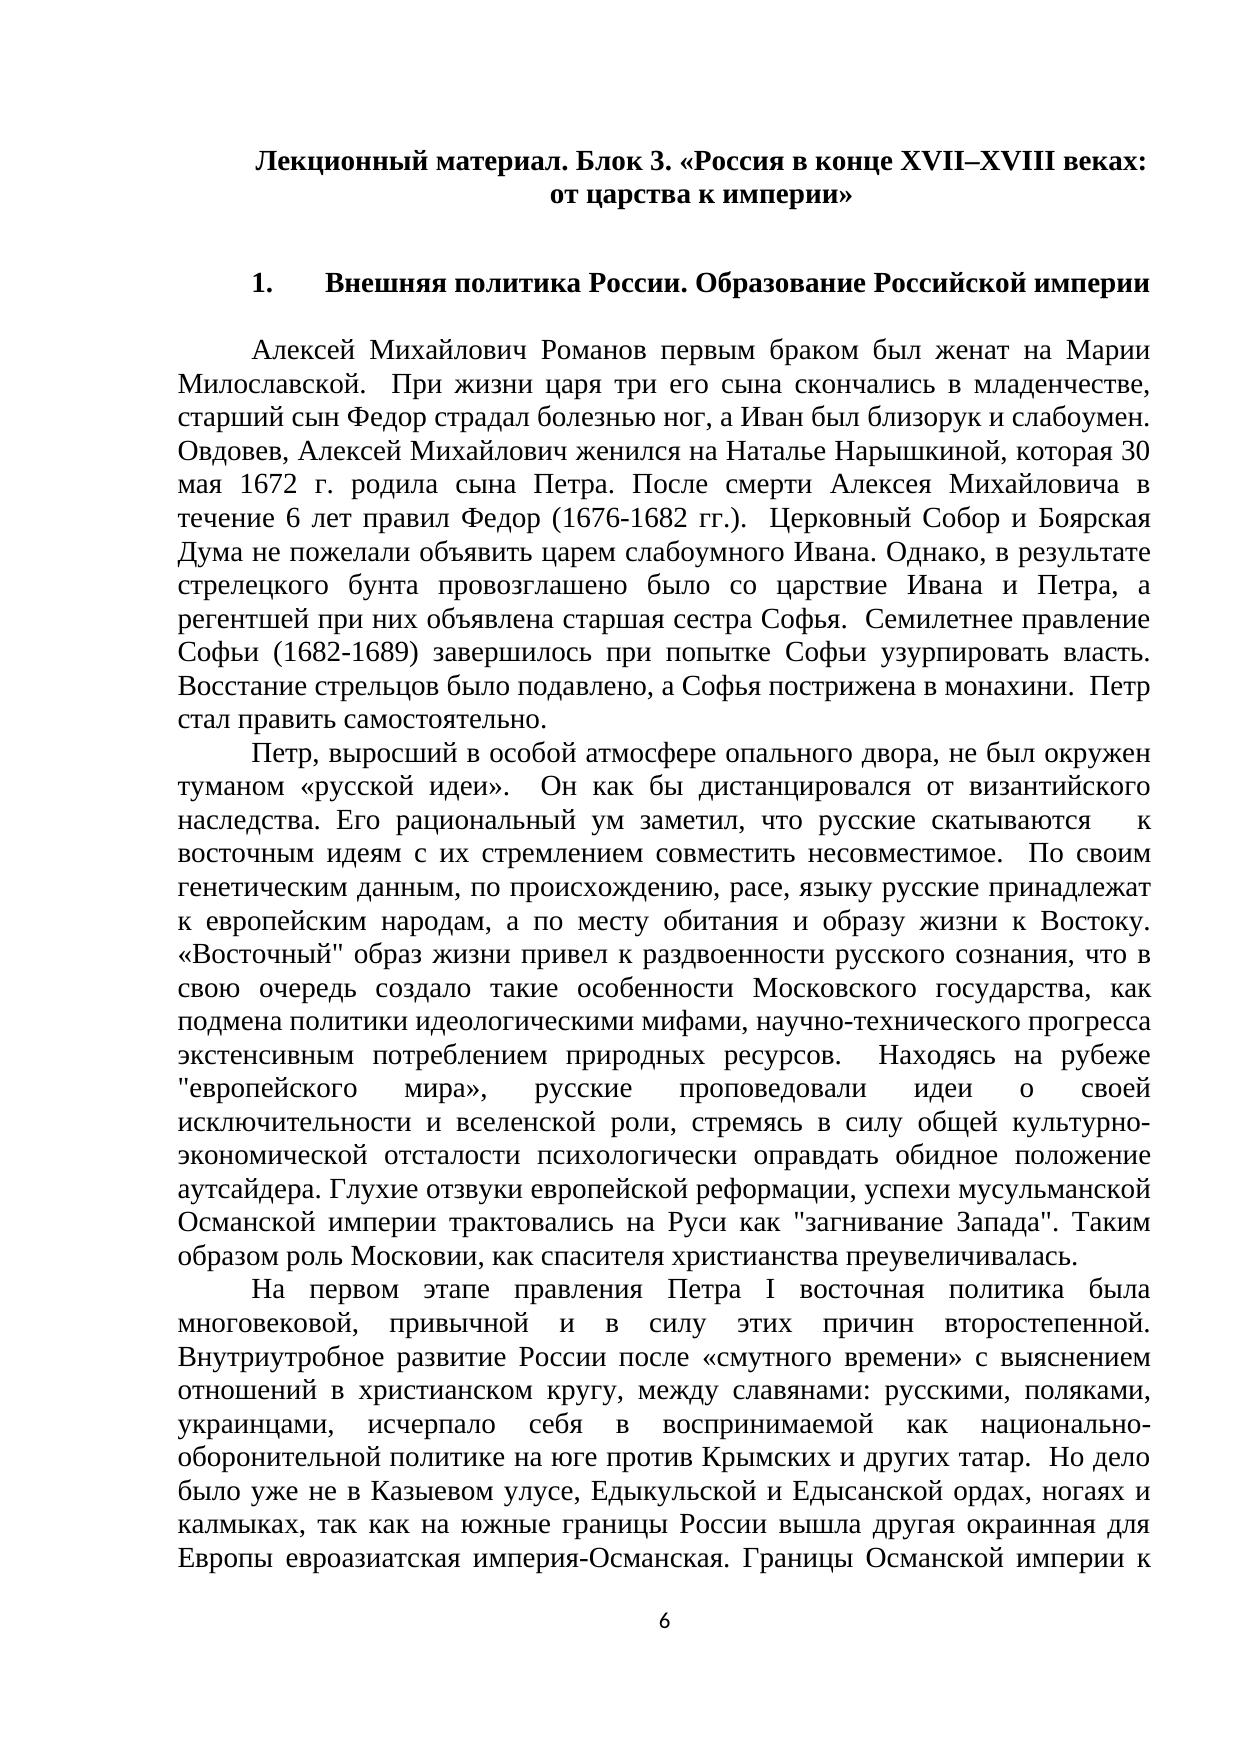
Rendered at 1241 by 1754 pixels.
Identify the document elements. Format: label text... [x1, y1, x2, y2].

subtitle Лекционный материал. Блок 3. «Россия в конце XVII–XVIII веках: от царства к империи» [251, 143, 1152, 210]
text Петр, выросший в особой атмосфере опального двора, не был окружен туманом «русской идеи». Он как бы дистанцировался от византийского наследства. Его рациональный ум заметил, что русские скатываются к восточным идеям с их стремлением совместить несовместимое. По своим генетическим данным, по происхождению, расе, языку русские принадлежат к европейским народам, а по месту обитания и образу жизни к Востоку. «Восточный" образ жизни привел к раздвоенности русского сознания, что в свою очередь создало такие особенности Московского государства, как подмена политики идеологическими мифами, научно-технического прогресса экстенсивным потреблением природных ресурсов. Находясь на рубеже "европейского мира», русские проповедовали идеи о своей исключительности и вселенской роли, стремясь в силу общей культурно-экономической отсталости психологически оправдать обидное положение аутсайдера. Глухие отзвуки европейской реформации, успехи мусульманской Османской империи трактовались на Руси как "загнивание Запада". Таким образом роль Московии, как спасителя христианства преувеличивалась. [177, 735, 1152, 1272]
text Алексей Михайлович Романов первым браком был женат на Марии Милославской. При жизни царя три его сына скончались в младенчестве, старший сын Федор страдал болезнью ног, а Иван был близорук и слабоумен. Овдовев, Алексей Михайлович женился на Наталье Нарышкиной, которая 30 мая 1672 г. родила сына Петра. После смерти Алексея Михайловича в течение 6 лет правил Федор (1676-1682 гг.). Церковный Собор и Боярская Дума не пожелали объявить царем слабоумного Ивана. Однако, в результате стрелецкого бунта провозглашено было со царствие Ивана и Петра, а регентшей при них объявлена старшая сестра Софья. Семилетнее правление Софьи (1682-1689) завершилось при попытке Софьи узурпировать власть. Восстание стрельцов было подавлено, а Софья пострижена в монахини. Петр стал править самостоятельно. [177, 332, 1152, 735]
subtitle Внешняя политика России. Образование Российской империи [177, 265, 1152, 299]
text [177, 1272, 1152, 1573]
